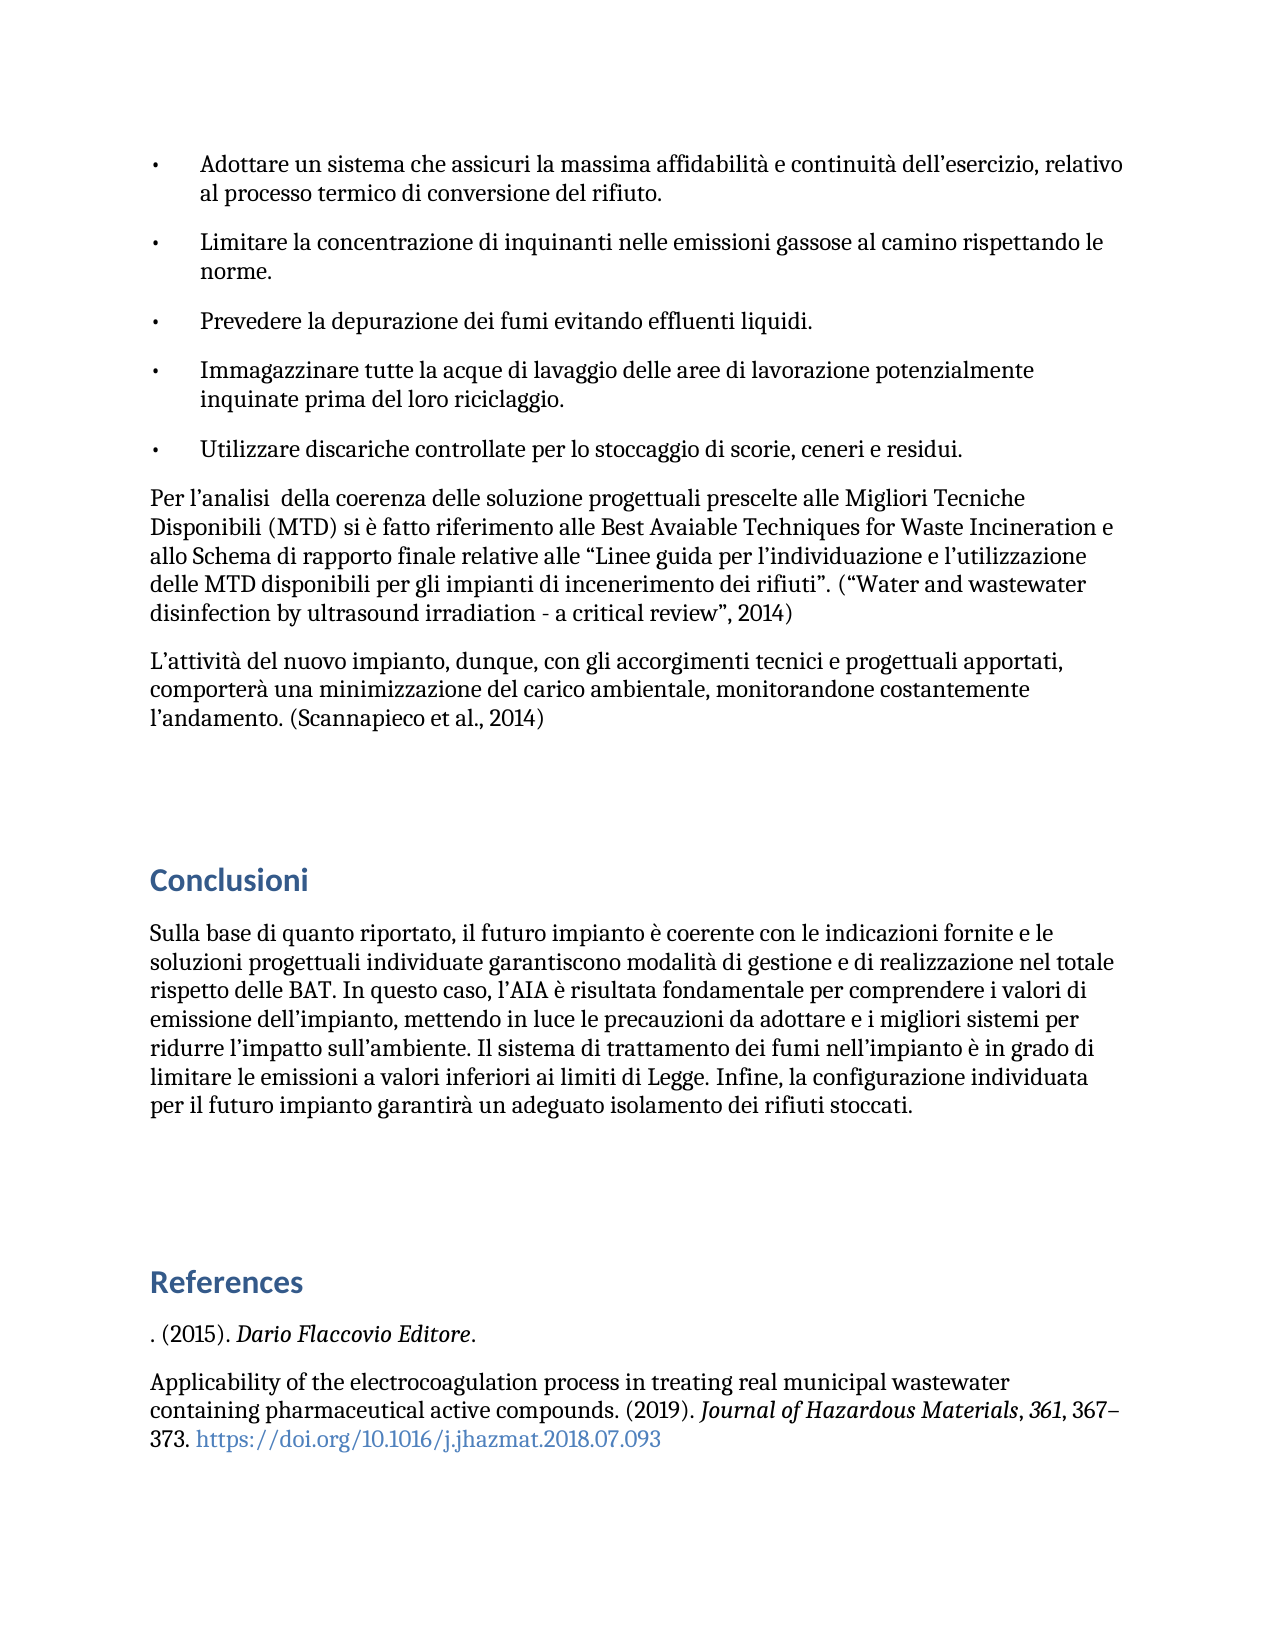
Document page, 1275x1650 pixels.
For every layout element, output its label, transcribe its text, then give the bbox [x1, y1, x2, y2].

text L’attività del nuovo impianto, dunque, con gli accorgimenti tecnici e progettuali apportati, comporterà una minimizzazione del carico ambientale, monitorandone costantemente l’andamento. (Scannapieco et al., 2014) [150, 647, 1125, 733]
text Per l’analisi della coerenza delle soluzione progettuali prescelte alle Migliori Tecniche Disponibili (MTD) si è fatto riferimento alle Best Avaiable Techniques for Waste Incineration e allo Schema di rapporto finale relative alle “Linee guida per l’individuazione e l’utilizzazione delle MTD disponibili per gli impianti di incenerimento dei rifiuti”. (“Water and wastewater disinfection by ultrasound irradiation - a critical review”, 2014) [150, 484, 1125, 628]
list Utilizzare discariche controllate per lo stoccaggio di scorie, ceneri e residui. [150, 434, 1125, 463]
subtitle Conclusioni [150, 859, 1125, 900]
text Sulla base di quanto riportato, il futuro impianto è coerente con le indicazioni fornite e le soluzioni progettuali individuate garantiscono modalità di gestione e di realizzazione nel totale rispetto delle BAT. In questo caso, l’AIA è risultata fondamentale per comprendere i valori di emissione dell’impianto, mettendo in luce le precauzioni da adottare e i migliori sistemi per ridurre l’impatto sull’ambiente. Il sistema di trattamento dei fumi nell’impianto è in grado di limitare le emissioni a valori inferiori ai limiti di Legge. Infine, la configurazione individuata per il futuro impianto garantirà un adeguato isolamento dei rifiuti stoccati. [150, 919, 1125, 1120]
text Applicability of the electrocoagulation process in treating real municipal wastewater containing pharmaceutical active compounds. (2019). Journal of Hazardous Materials, 361, 367–373. https://doi.org/10.1016/j.jhazmat.2018.07.093 [150, 1368, 1125, 1454]
subtitle References [150, 1261, 1125, 1301]
text . (2015). Dario Flaccovio Editore. [150, 1320, 1125, 1349]
list Prevedere la depurazione dei fumi evitando effluenti liquidi. [150, 307, 1125, 335]
list Limitare la concentrazione di inquinanti nelle emissioni gassose al camino rispettando le norme. [150, 228, 1125, 286]
list Adottare un sistema che assicuri la massima affidabilità e continuità dell’esercizio, relativo al processo termico di conversione del rifiuto. [150, 150, 1125, 207]
list Immagazzinare tutte la acque di lavaggio delle aree di lavorazione potenzialmente inquinate prima del loro riciclaggio. [150, 356, 1125, 414]
